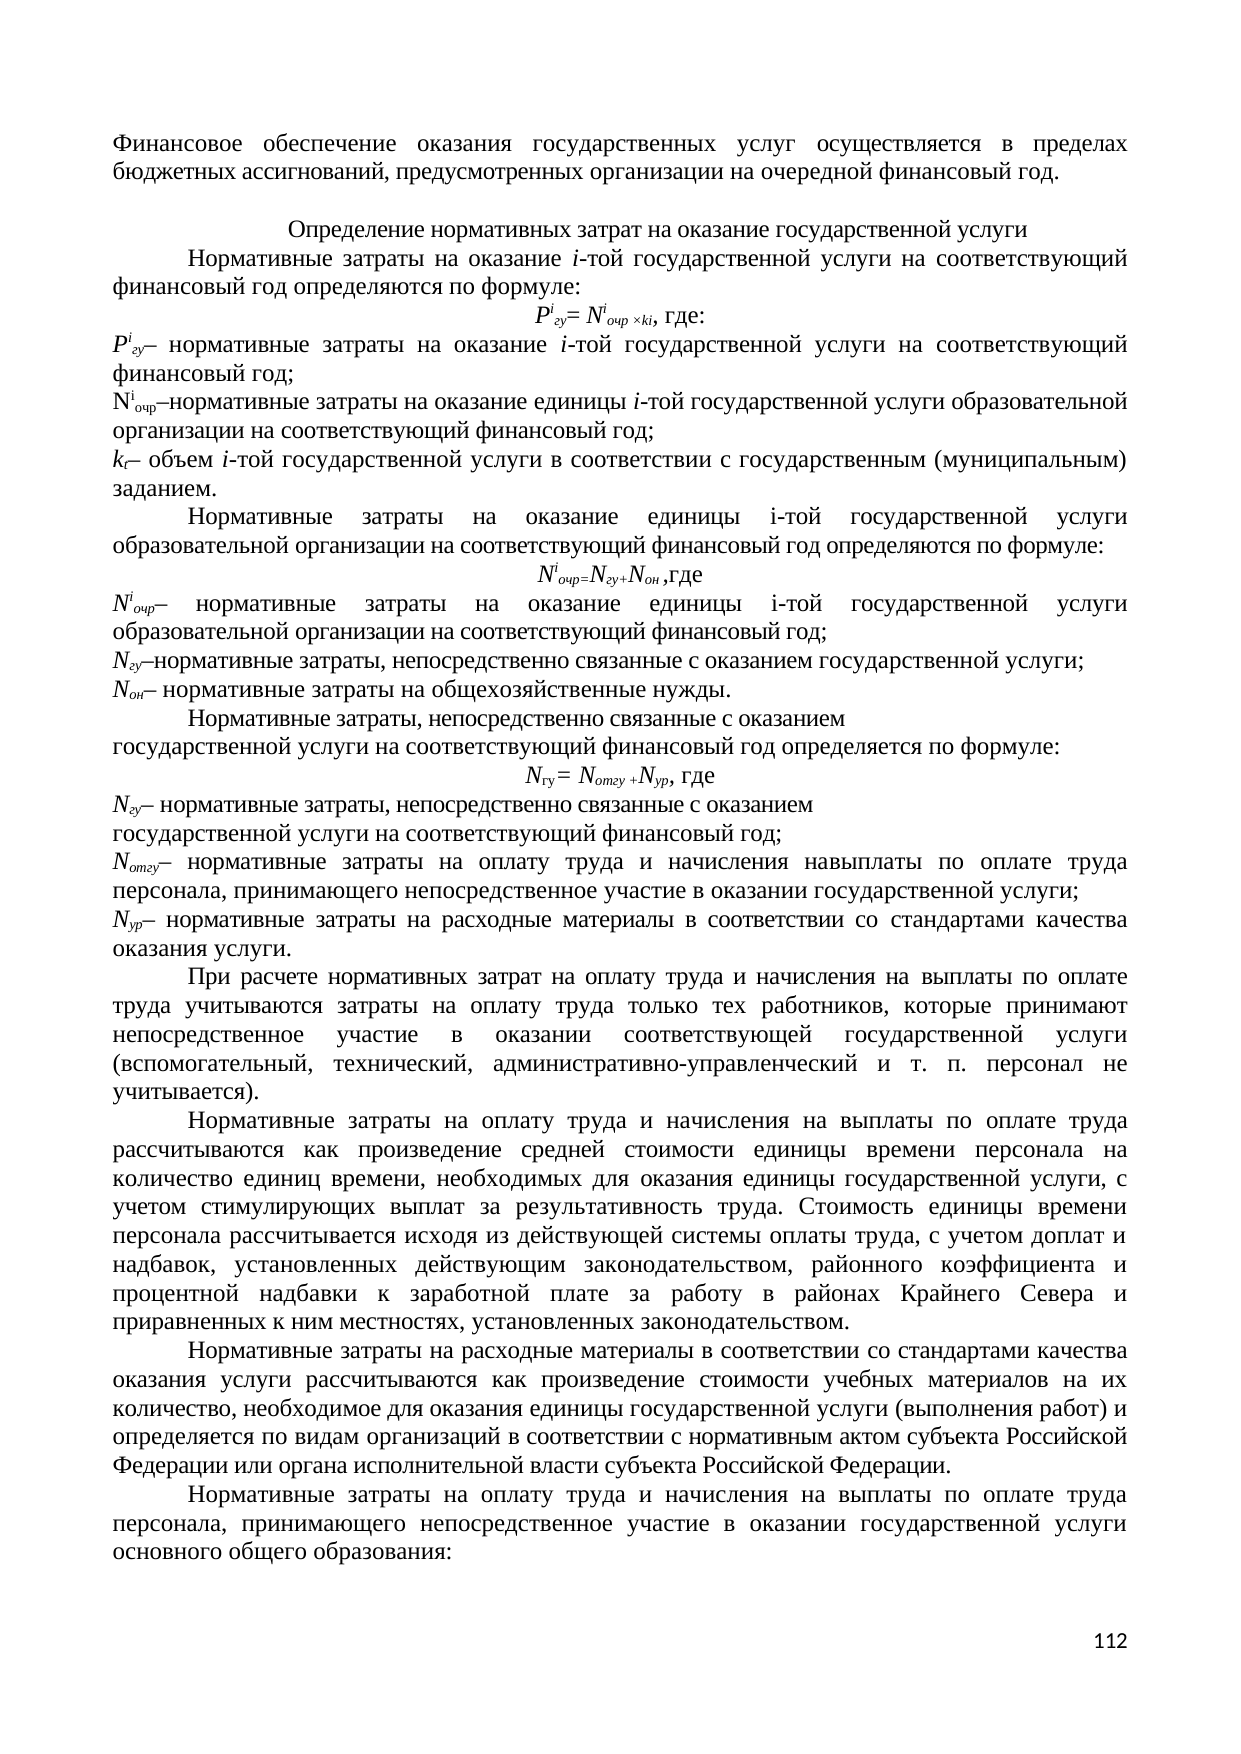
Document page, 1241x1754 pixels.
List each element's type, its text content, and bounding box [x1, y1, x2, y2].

text Рiгу– нормативные затраты на оказание i-той государственной услуги на соответствующий финансовый год; [112, 329, 1128, 386]
text Рiгу= Niочр ×ki, где: [112, 300, 1128, 329]
text Niочр– нормативные затраты на оказание единицы i-той государственной услуги образовательной организации на соответствующий финансовый год; [112, 588, 1128, 645]
text Niочр–нормативные затраты на оказание единицы i-той государственной услуги образовательной организации на соответствующий финансовый год; [112, 386, 1128, 444]
text При расчете нормативных затрат на оплату труда и начисления на выплаты по оплате труда учитываются затраты на оплату труда только тех работников, которые принимают непосредственное участие в оказании соответствующей государственной услуги (вспомогательный, технический, административно-управленческий и т. п. персонал не учитывается). [112, 961, 1128, 1105]
text Финансовое обеспечение оказания государственных услуг осуществляется в пределах бюджетных ассигнований, предусмотренных организации на очередной финансовый год. [112, 128, 1128, 185]
text Нормативные затраты на расходные материалы в соответствии со стандартами качества оказания услуги рассчитываются как произведение стоимости учебных материалов на их количество, необходимое для оказания единицы государственной услуги (выполнения работ) и определяется по видам организаций в соответствии с нормативным актом субъекта Российской Федерации или органа исполнительной власти субъекта Российской Федерации. [112, 1335, 1128, 1479]
text Нормативные затраты на оказание i-той государственной услуги на соответствующий финансовый год определяются по формуле: [112, 243, 1128, 300]
text Nomгy– нормативные затраты на оплату труда и начисления навыплаты по оплате труда персонала, принимающего непосредственное участие в оказании государственной услуги; [112, 846, 1128, 904]
text Niочр=Nгу+Nон ,где [112, 559, 1128, 588]
text Нормативные затраты, непосредственно связанные с оказанием государственной услуги на соответствующий финансовый год определяется по формуле: [112, 703, 1128, 760]
text Nyp– нормативные затраты на расходные материалы в соответствии со стандартами качества оказания услуги. [112, 904, 1128, 961]
text Нормативные затраты на оплату труда и начисления на выплаты по оплате труда персонала, принимающего непосредственное участие в оказании государственной услуги основного общего образования: [112, 1479, 1128, 1565]
text Nгу– нормативные затраты, непосредственно связанные с оказанием государственной услуги на соответствующий финансовый год; [112, 789, 1128, 846]
text Нормативные затраты на оплату труда и начисления на выплаты по оплате труда рассчитываются как произведение средней стоимости единицы времени персонала на количество единиц времени, необходимых для оказания единицы государственной услуги, с учетом стимулирующих выплат за результативность труда. Стоимость единицы времени персонала рассчитывается исходя из действующей системы оплаты труда, с учетом доплат и надбавок, установленных действующим законодательством, районного коэффициента и процентной надбавки к заработной плате за работу в районах Крайнего Севера и приравненных к ним местностях, установленных законодательством. [112, 1105, 1128, 1335]
text Nгу–нормативные затраты, непосредственно связанные с оказанием государственной услуги; [112, 645, 1128, 674]
text kt– объем i-той государственной услуги в соответствии с государственным (муниципальным) заданием. [112, 444, 1128, 501]
text Нормативные затраты на оказание единицы i-той государственной услуги образовательной организации на соответствующий финансовый год определяются по формуле: [112, 501, 1128, 559]
text Nон– нормативные затраты на общехозяйственные нужды. [112, 674, 1128, 703]
text Nгу= Noтгу +Nyp, где [112, 760, 1128, 789]
text Определение нормативных затрат на оказание государственной услуги [112, 214, 1128, 243]
